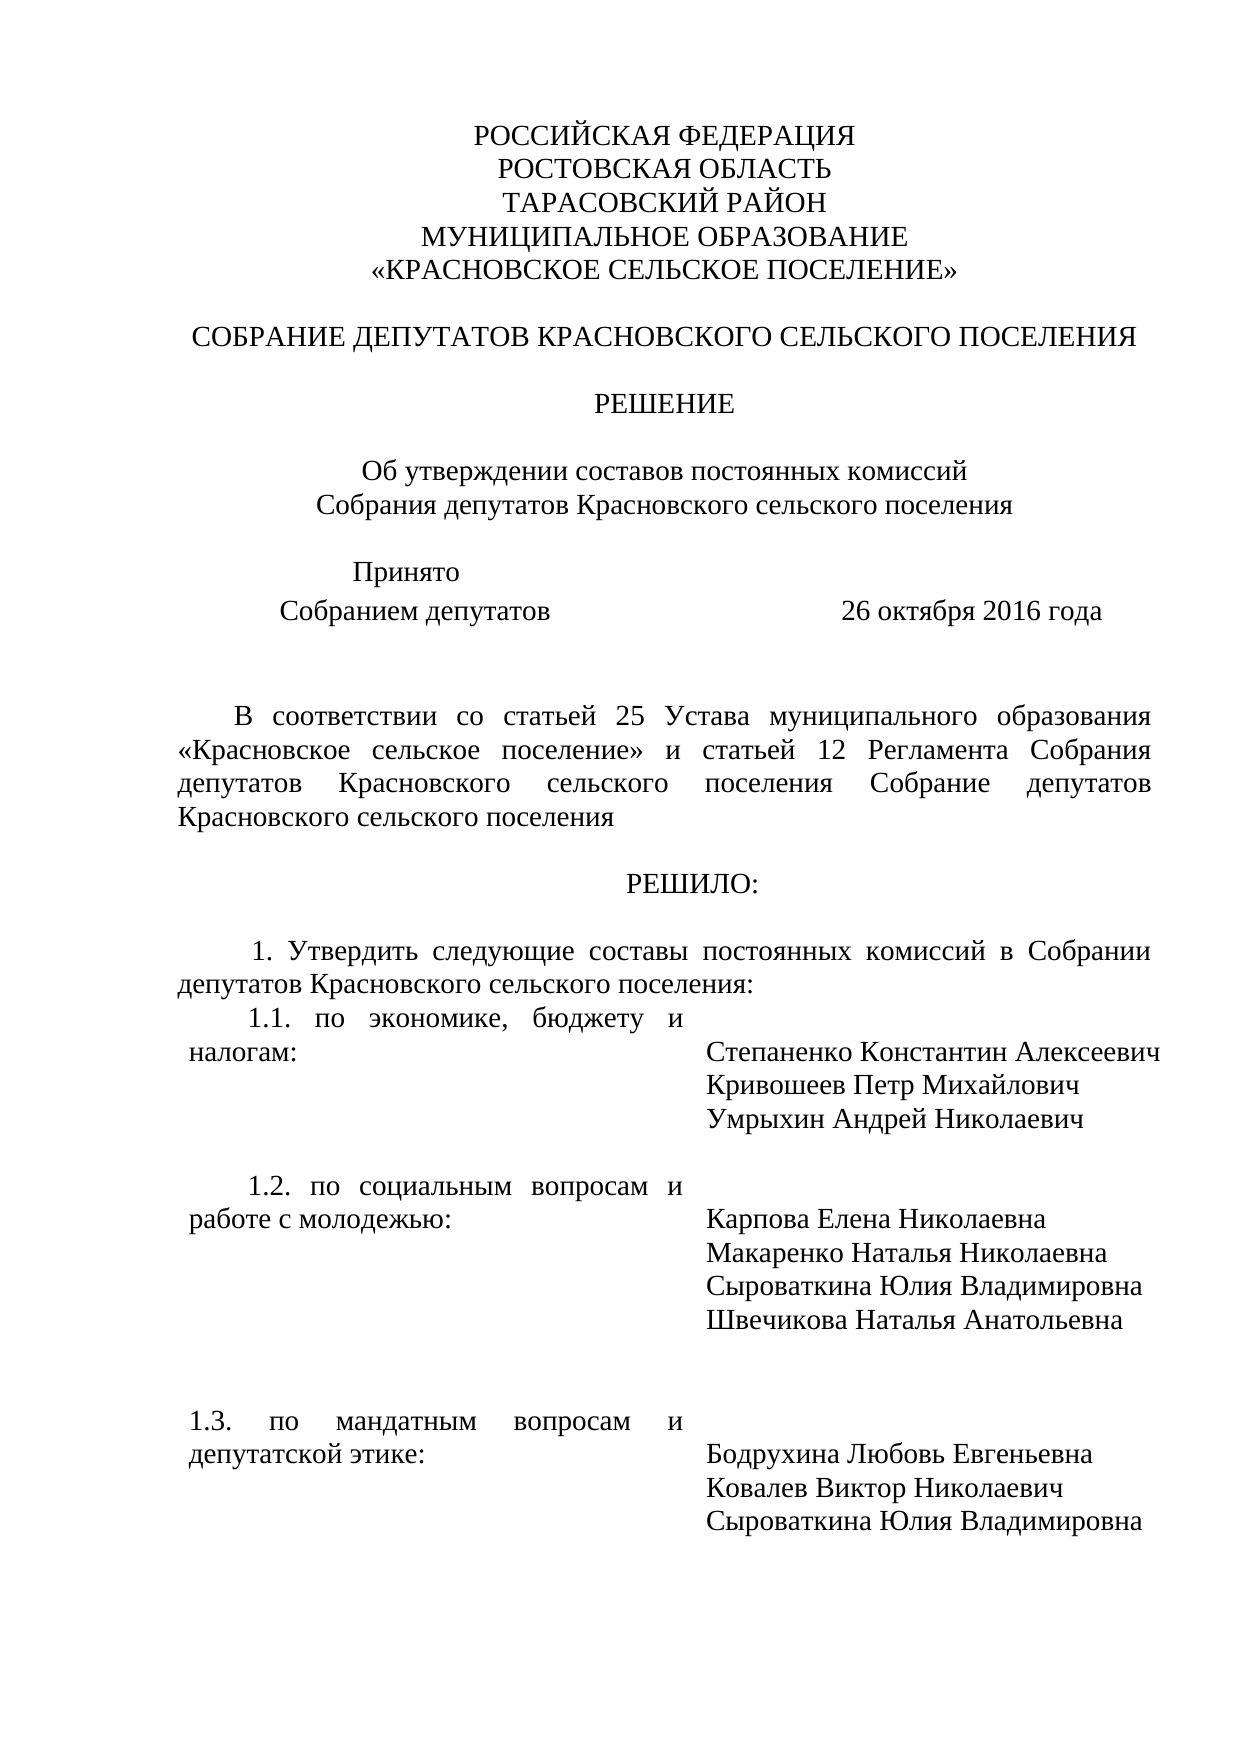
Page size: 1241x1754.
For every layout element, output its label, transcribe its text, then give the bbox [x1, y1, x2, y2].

text РЕШЕНИЕ [177, 386, 1152, 420]
table_cell 1.3. по мандатным вопросам и депутатской этике: [177, 1403, 694, 1575]
table_cell Бодрухина Любовь Евгеньевна Ковалев Виктор Николаевич Сыроваткина Юлия Владимировна [695, 1403, 1238, 1575]
text Собрания депутатов Красновского сельского поселения [177, 487, 1152, 521]
table_cell Карпова Елена Николаевна Макаренко Наталья Николаевна Сыроваткина Юлия Владимировна Швечикова Наталья Анатольевна [695, 1168, 1238, 1403]
text Принято [177, 554, 1152, 588]
text Об утверждении составов постоянных комиссий [177, 453, 1152, 487]
text 1. Утвердить следующие составы постоянных комиссий в Собрании депутатов Красновского сельского поселения: [177, 933, 1152, 1000]
text «КРАСНОВСКОЕ СЕЛЬСКОЕ ПОСЕЛЕНИЕ» [177, 252, 1152, 286]
text МУНИЦИПАЛЬНОЕ ОБРАЗОВАНИЕ [177, 219, 1152, 252]
table_header 1.1. по экономике, бюджету и налогам: [177, 1000, 694, 1168]
text ТАРАСОВСКИЙ РАЙОН [177, 185, 1152, 219]
text Собранием депутатов 26 октября 2016 года [177, 593, 1152, 626]
table_header Степаненко Константин Алексеевич Кривошеев Петр Михайлович Умрыхин Андрей Николаевич [695, 1000, 1238, 1168]
text РОСТОВСКАЯ ОБЛАСТЬ [177, 152, 1152, 185]
text РЕШИЛО: [177, 866, 1152, 899]
text СОБРАНИЕ ДЕПУТАТОВ КРАСНОВСКОГО СЕЛЬСКОГО ПОСЕЛЕНИЯ [177, 319, 1152, 353]
table_cell 1.2. по социальным вопросам и работе с молодежью: [177, 1168, 694, 1403]
text РОССИЙСКАЯ ФЕДЕРАЦИЯ [177, 118, 1152, 152]
text В соответствии со статьей 25 Устава муниципального образования «Красновское сельское поселение» и статьей 12 Регламента Собрания депутатов Красновского сельского поселения Собрание депутатов Красновского сельского поселения [177, 698, 1152, 832]
